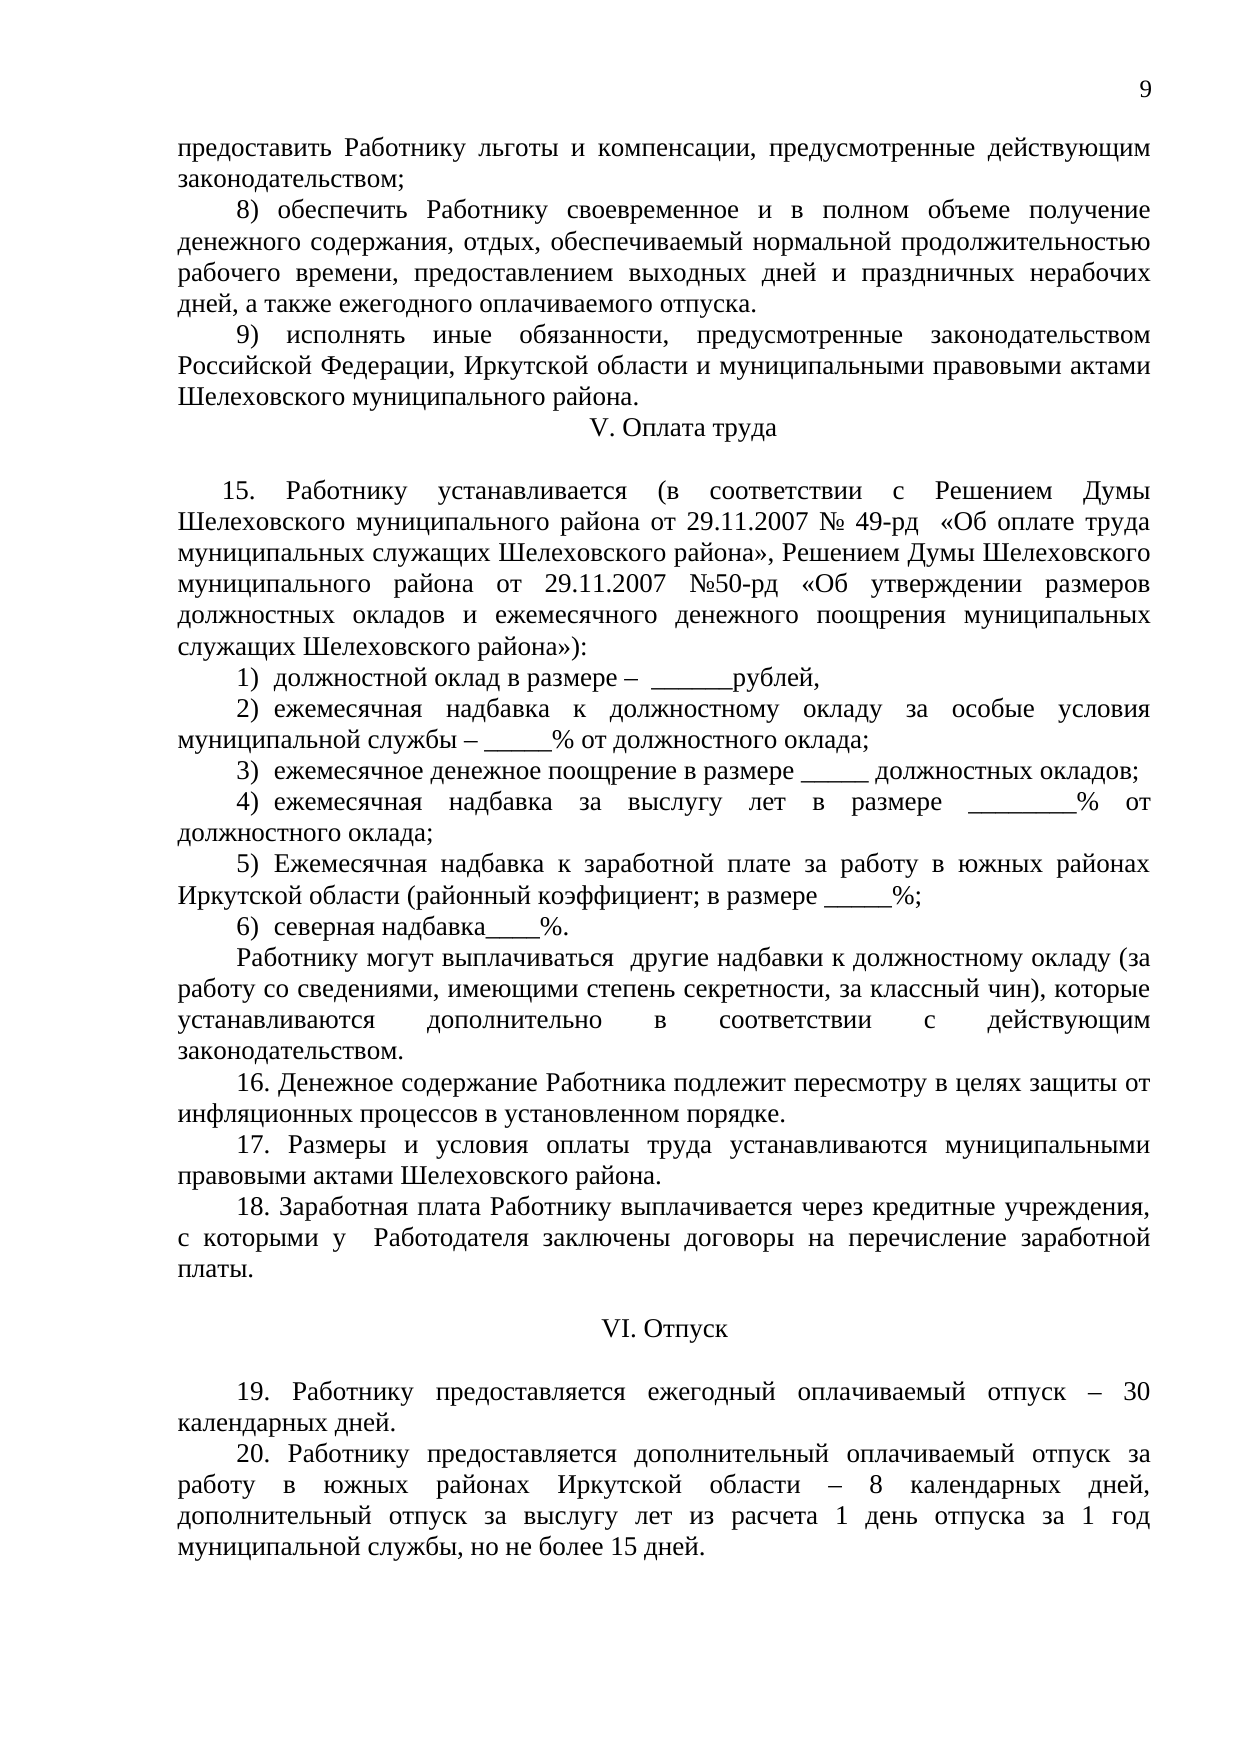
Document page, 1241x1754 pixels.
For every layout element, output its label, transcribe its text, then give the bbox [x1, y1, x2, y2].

text 8) обеспечить Работнику своевременное и в полном объеме получение денежного содержания, отдых, обеспечиваемый нормальной продолжительностью рабочего времени, предоставлением выходных дней и праздничных нерабочих дней, а также ежегодного оплачиваемого отпуска. [177, 193, 1152, 318]
text 19. Работнику предоставляется ежегодный оплачиваемый отпуск – 30 календарных дней. [177, 1375, 1152, 1437]
text Работнику могут выплачиваться другие надбавки к должностному окладу (за работу со сведениями, имеющими степень секретности, за классный чин), которые устанавливаются дополнительно в соответствии с действующим законодательством. [177, 941, 1152, 1066]
list ежемесячная надбавка за выслугу лет в размере ________% от должностного оклада; [177, 785, 1152, 848]
list должностной оклад в размере – ______рублей, [177, 661, 1152, 692]
list Ежемесячная надбавка к заработной плате за работу в южных районах Иркутской области (районный коэффициент; в размере _____%; [177, 848, 1152, 910]
text 17. Размеры и условия оплаты труда устанавливаются муниципальными правовыми актами Шелеховского района. [177, 1128, 1152, 1190]
text 15. Работнику устанавливается (в соответствии с Решением Думы Шелеховского муниципального района от 29.11.2007 № 49-рд «Об оплате труда муниципальных служащих Шелеховского района», Решением Думы Шелеховского муниципального района от 29.11.2007 №50-рд «Об утверждении размеров должностных окладов и ежемесячного денежного поощрения муниципальных служащих Шелеховского района»): [177, 474, 1152, 661]
text 9) исполнять иные обязанности, предусмотренные законодательством Российской Федерации, Иркутской области и муниципальными правовыми актами Шелеховского муниципального района. [177, 318, 1152, 412]
text 16. Денежное содержание Работника подлежит пересмотру в целях защиты от инфляционных процессов в установленном порядке. [177, 1066, 1152, 1128]
list ежемесячное денежное поощрение в размере _____ должностных окладов; [177, 754, 1152, 785]
text 20. Работнику предоставляется дополнительный оплачиваемый отпуск за работу в южных районах Иркутской области – 8 календарных дней, дополнительный отпуск за выслугу лет из расчета 1 день отпуска за 1 год муниципальной службы, но не более 15 дней. [177, 1437, 1152, 1562]
list ежемесячная надбавка к должностному окладу за особые условия муниципальной службы – _____% от должностного оклада; [177, 692, 1152, 754]
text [177, 131, 1152, 193]
text V. Оплата труда [215, 412, 1152, 443]
list северная надбавка____%. [177, 910, 1152, 941]
text 18. Заработная плата Работнику выплачивается через кредитные учреждения, с которыми у Работодателя заключены договоры на перечисление заработной платы. [177, 1190, 1152, 1284]
text VI. Отпуск [177, 1312, 1152, 1343]
